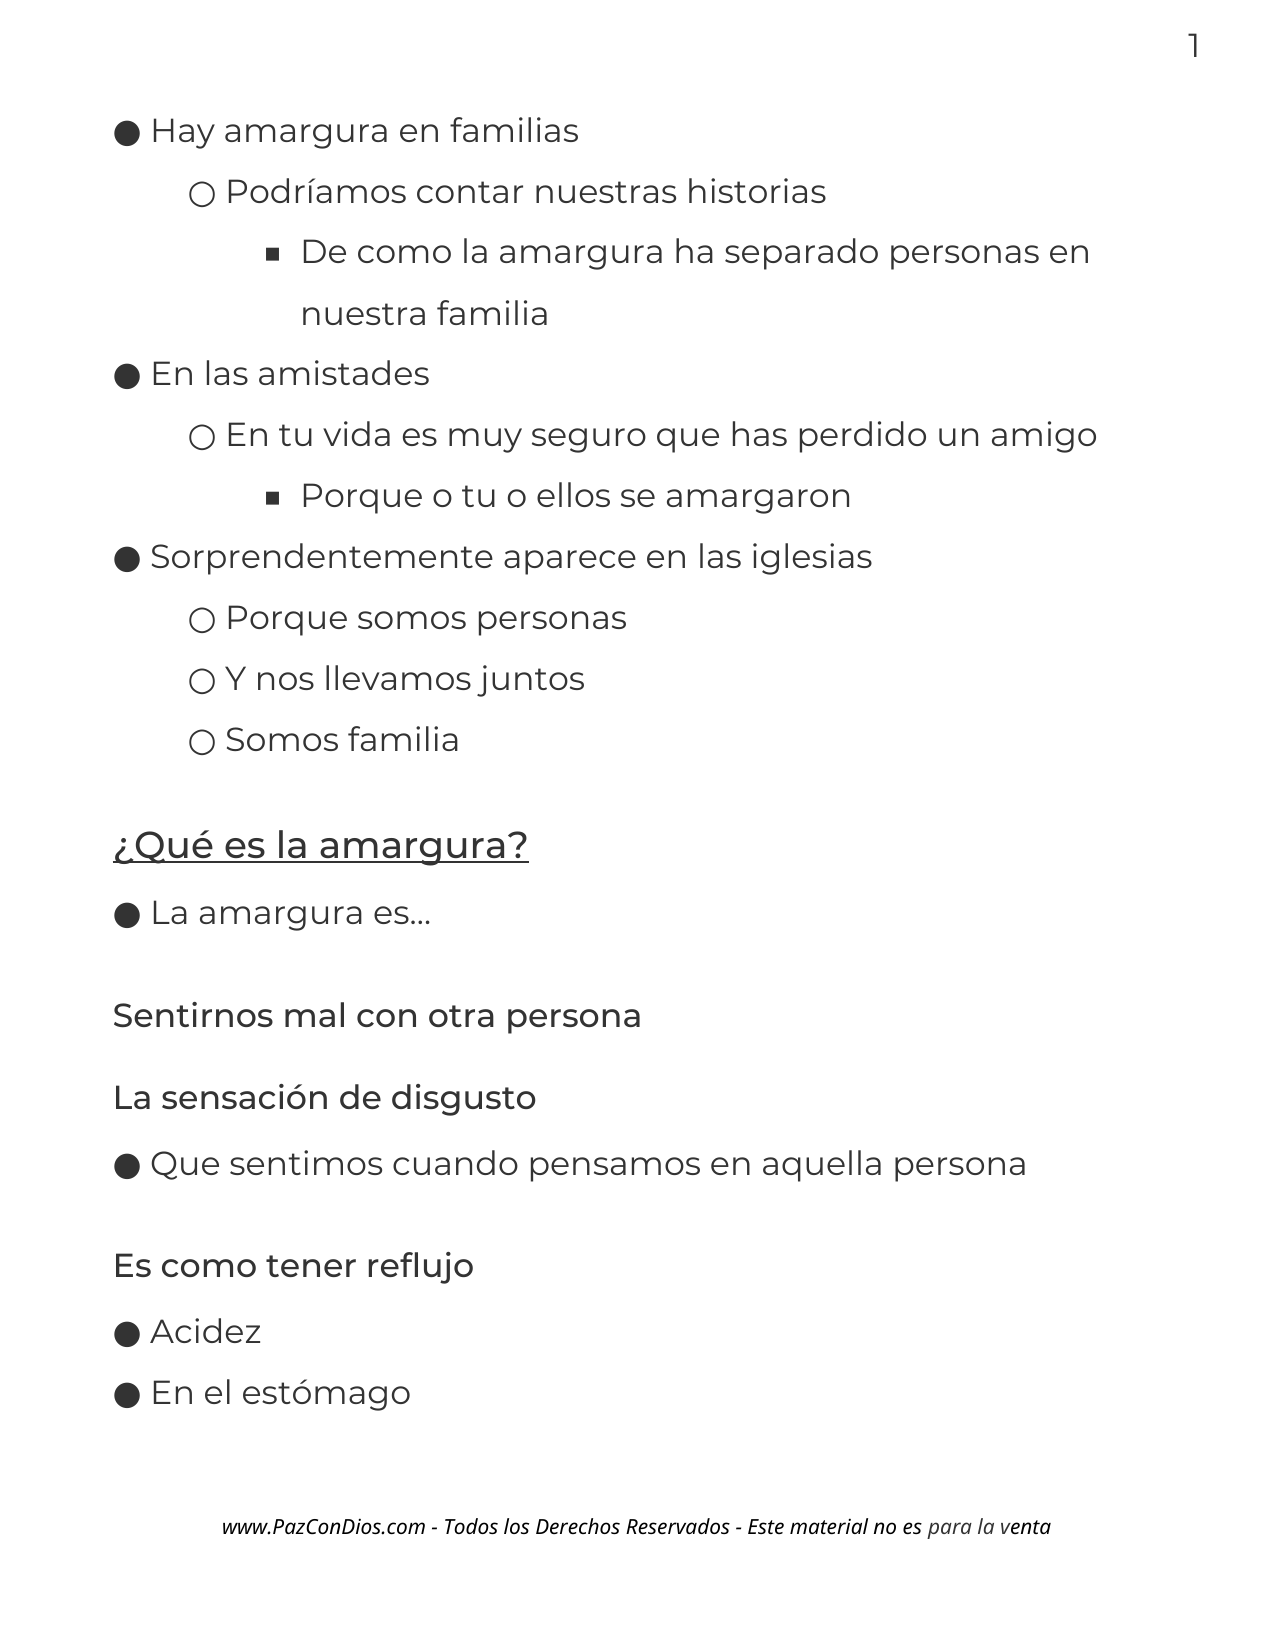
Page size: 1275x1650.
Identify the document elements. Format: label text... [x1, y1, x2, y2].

list La amargura es… [112, 892, 1200, 933]
subtitle Sentirnos mal con otra persona [112, 995, 1200, 1036]
subtitle ¿Qué es la amargura? [112, 822, 1200, 867]
list En las amistades [112, 353, 1200, 394]
list Porque o tu o ellos se amargaron [262, 475, 1200, 516]
list Somos familia [187, 719, 1200, 760]
list En el estómago [112, 1372, 1200, 1413]
list Podríamos contar nuestras historias [187, 171, 1200, 211]
list Y nos llevamos juntos [187, 658, 1200, 699]
list Que sentimos cuando pensamos en aquella persona [112, 1143, 1200, 1184]
list Hay amargura en familias [112, 110, 1200, 150]
subtitle La sensación de disgusto [112, 1077, 1200, 1118]
list Porque somos personas [187, 597, 1200, 638]
subtitle Es como tener reflujo [112, 1246, 1200, 1286]
list Acidez [112, 1311, 1200, 1352]
list De como la amargura ha separado personas en nuestra familia [262, 232, 1200, 333]
list Sorprendentemente aparece en las iglesias [112, 536, 1200, 577]
list En tu vida es muy seguro que has perdido un amigo [187, 414, 1200, 455]
